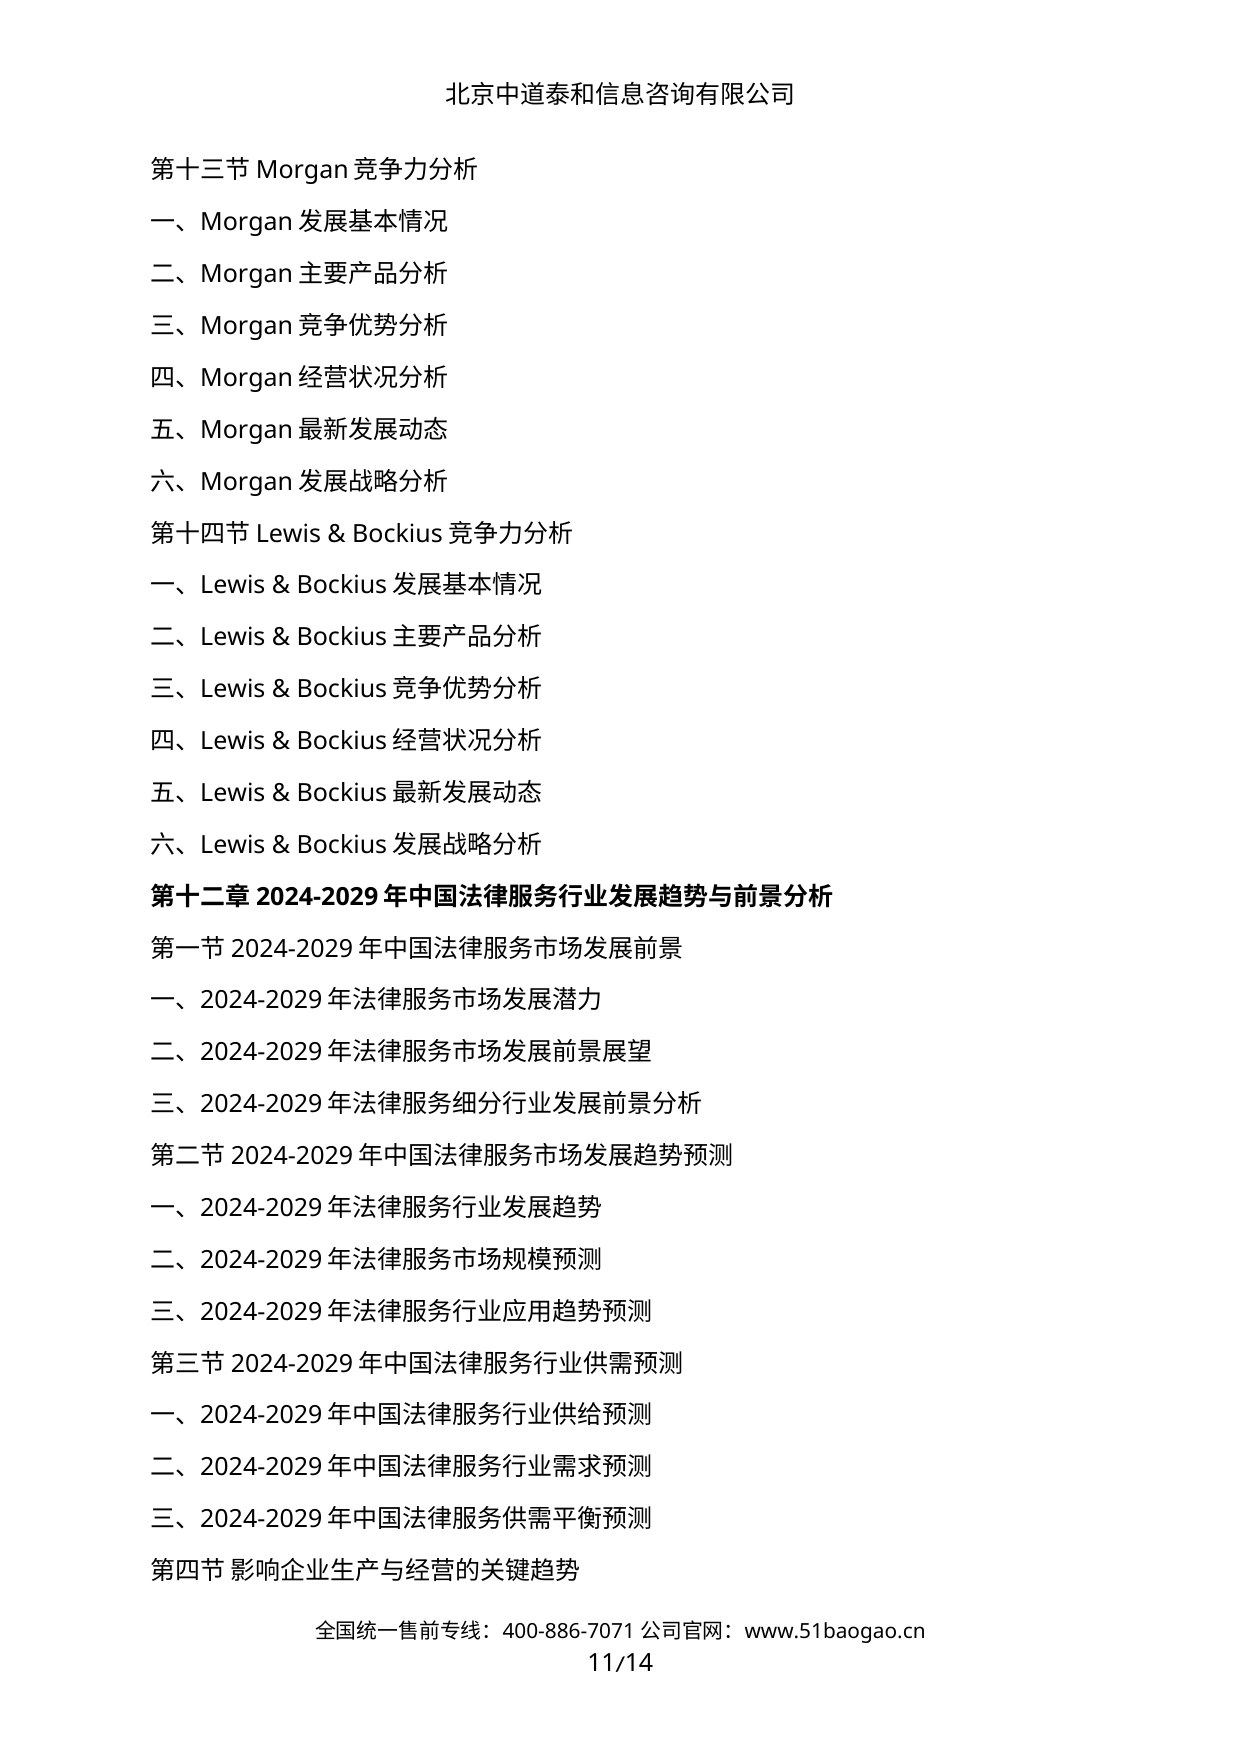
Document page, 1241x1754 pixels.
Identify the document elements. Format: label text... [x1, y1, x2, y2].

text 五、Lewis & Bockius最新发展动态 [150, 772, 1090, 809]
text 一、2024-2029年中国法律服务行业供给预测 [150, 1395, 1090, 1431]
text 二、2024-2029年法律服务市场规模预测 [150, 1239, 1090, 1276]
text 第十四节 Lewis & Bockius竞争力分析 [150, 513, 1090, 549]
text 二、2024-2029年法律服务市场发展前景展望 [150, 1032, 1090, 1068]
text 一、Lewis & Bockius发展基本情况 [150, 565, 1090, 601]
text 六、Morgan发展战略分析 [150, 461, 1090, 497]
text 三、2024-2029年法律服务细分行业发展前景分析 [150, 1084, 1090, 1120]
text 三、Morgan竞争优势分析 [150, 306, 1090, 342]
text 五、Morgan最新发展动态 [150, 409, 1090, 446]
text 六、Lewis & Bockius发展战略分析 [150, 824, 1090, 861]
text 二、2024-2029年中国法律服务行业需求预测 [150, 1447, 1090, 1483]
text 四、Lewis & Bockius经营状况分析 [150, 721, 1090, 757]
text 第三节 2024-2029年中国法律服务行业供需预测 [150, 1343, 1090, 1379]
text 三、Lewis & Bockius竞争优势分析 [150, 669, 1090, 705]
text 第一节 2024-2029年中国法律服务市场发展前景 [150, 928, 1090, 964]
text 一、2024-2029年法律服务市场发展潜力 [150, 980, 1090, 1016]
text 三、2024-2029年中国法律服务供需平衡预测 [150, 1499, 1090, 1535]
text 四、Morgan经营状况分析 [150, 357, 1090, 394]
text 一、2024-2029年法律服务行业发展趋势 [150, 1187, 1090, 1224]
text 第十二章 2024-2029年中国法律服务行业发展趋势与前景分析 [150, 876, 1090, 912]
text 一、Morgan发展基本情况 [150, 202, 1090, 238]
text 二、Morgan主要产品分析 [150, 254, 1090, 290]
text 第二节 2024-2029年中国法律服务市场发展趋势预测 [150, 1136, 1090, 1172]
text 第四节 影响企业生产与经营的关键趋势 [150, 1551, 1090, 1587]
text 二、Lewis & Bockius主要产品分析 [150, 617, 1090, 653]
text 第十三节 Morgan竞争力分析 [150, 150, 1090, 186]
text 三、2024-2029年法律服务行业应用趋势预测 [150, 1291, 1090, 1327]
